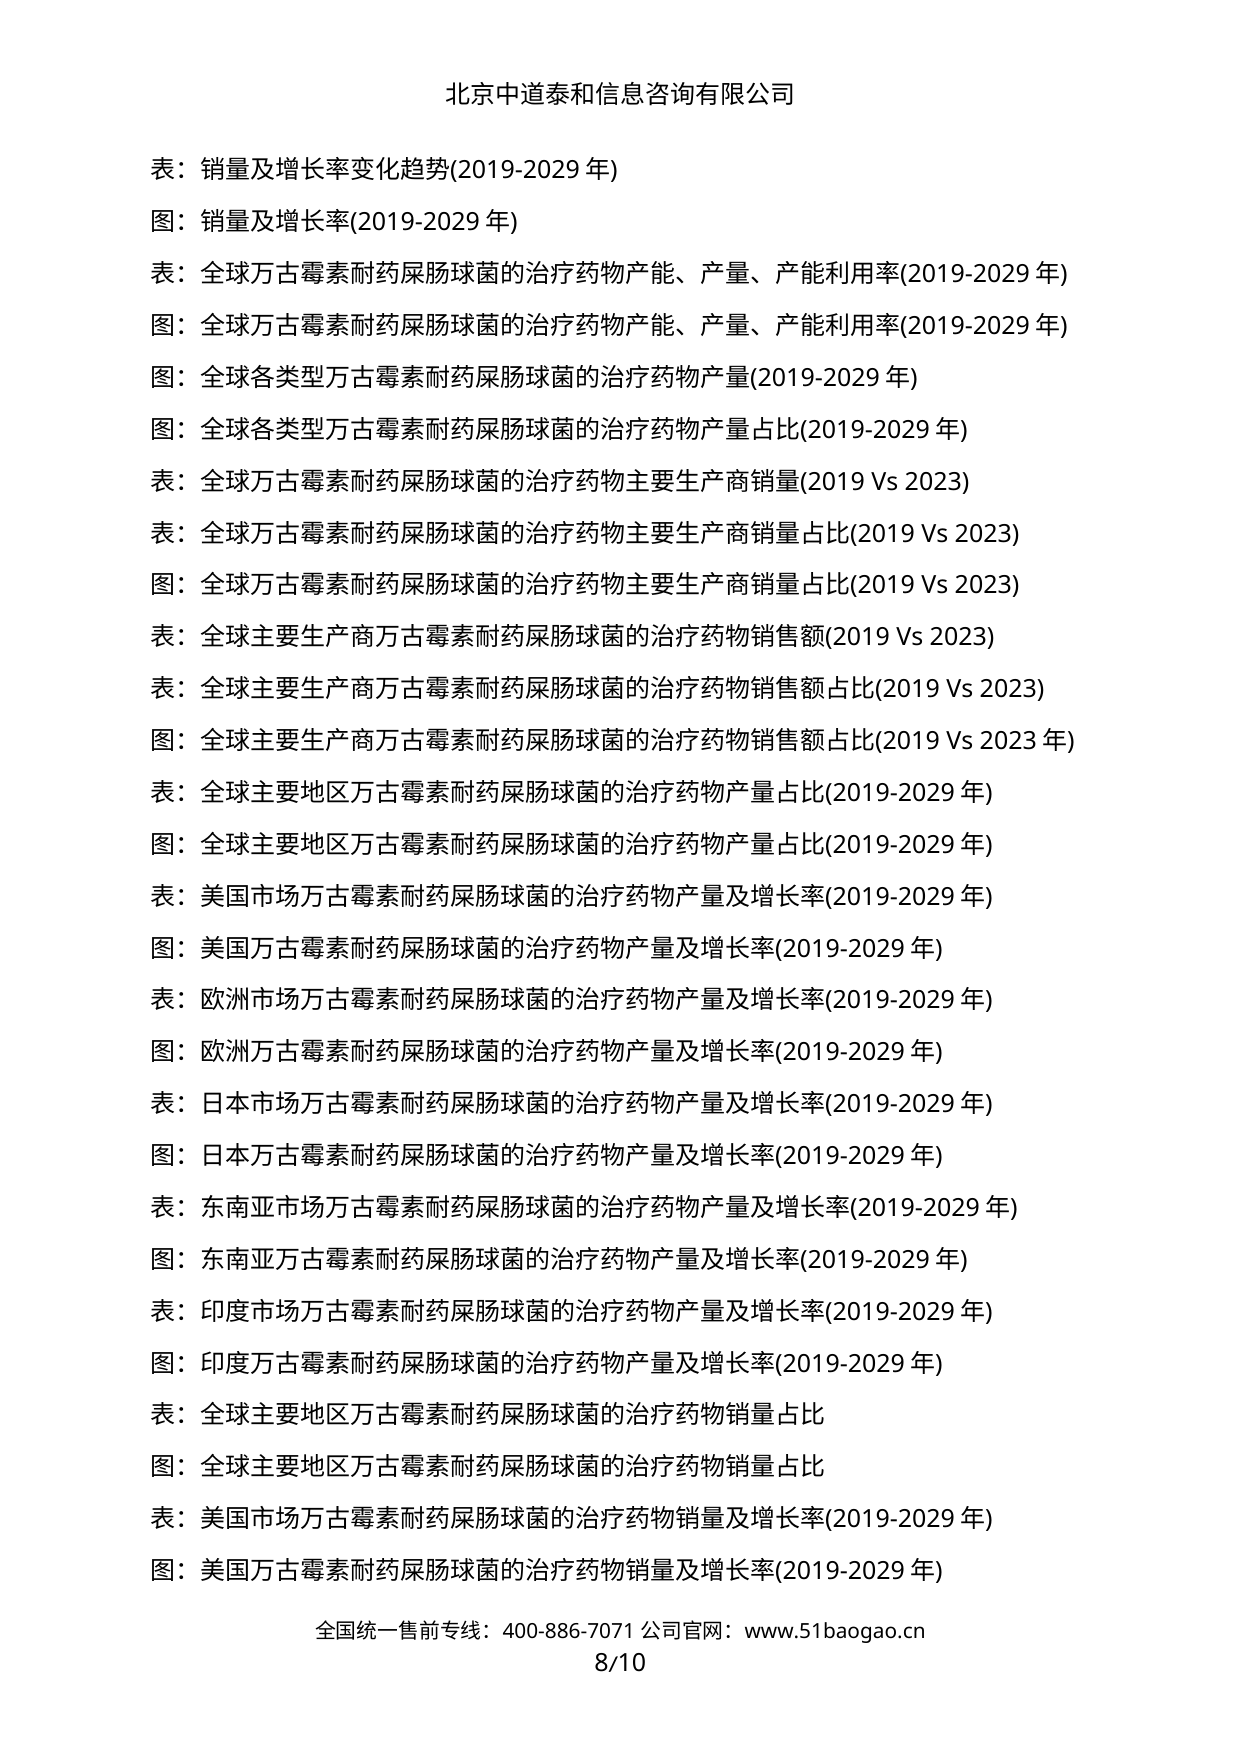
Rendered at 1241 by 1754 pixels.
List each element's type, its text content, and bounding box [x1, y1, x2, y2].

text 表：东南亚市场万古霉素耐药屎肠球菌的治疗药物产量及增长率(2019-2029年) [150, 1187, 1090, 1224]
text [150, 150, 1090, 186]
text 表：全球万古霉素耐药屎肠球菌的治疗药物产能、产量、产能利用率(2019-2029年) [150, 254, 1090, 290]
text 图：欧洲万古霉素耐药屎肠球菌的治疗药物产量及增长率(2019-2029年) [150, 1032, 1090, 1068]
text 表：全球主要地区万古霉素耐药屎肠球菌的治疗药物产量占比(2019-2029年) [150, 772, 1090, 809]
text 表：美国市场万古霉素耐药屎肠球菌的治疗药物产量及增长率(2019-2029年) [150, 876, 1090, 912]
text 图：销量及增长率(2019-2029年) [150, 202, 1090, 238]
text 图：美国万古霉素耐药屎肠球菌的治疗药物产量及增长率(2019-2029年) [150, 928, 1090, 964]
text 表：美国市场万古霉素耐药屎肠球菌的治疗药物销量及增长率(2019-2029年) [150, 1499, 1090, 1535]
text 图：全球主要生产商万古霉素耐药屎肠球菌的治疗药物销售额占比(2019 Vs 2023年) [150, 721, 1090, 757]
text 图：全球主要地区万古霉素耐药屎肠球菌的治疗药物销量占比 [150, 1447, 1090, 1483]
text 图：全球万古霉素耐药屎肠球菌的治疗药物主要生产商销量占比(2019 Vs 2023) [150, 565, 1090, 601]
text 图：美国万古霉素耐药屎肠球菌的治疗药物销量及增长率(2019-2029年) [150, 1551, 1090, 1587]
text 图：印度万古霉素耐药屎肠球菌的治疗药物产量及增长率(2019-2029年) [150, 1343, 1090, 1379]
text 图：东南亚万古霉素耐药屎肠球菌的治疗药物产量及增长率(2019-2029年) [150, 1239, 1090, 1276]
text 图：全球各类型万古霉素耐药屎肠球菌的治疗药物产量占比(2019-2029年) [150, 409, 1090, 446]
text 图：全球万古霉素耐药屎肠球菌的治疗药物产能、产量、产能利用率(2019-2029年) [150, 306, 1090, 342]
text 图：全球各类型万古霉素耐药屎肠球菌的治疗药物产量(2019-2029年) [150, 357, 1090, 394]
text 表：全球主要生产商万古霉素耐药屎肠球菌的治疗药物销售额占比(2019 Vs 2023) [150, 669, 1090, 705]
text 表：全球万古霉素耐药屎肠球菌的治疗药物主要生产商销量占比(2019 Vs 2023) [150, 513, 1090, 549]
text 表：欧洲市场万古霉素耐药屎肠球菌的治疗药物产量及增长率(2019-2029年) [150, 980, 1090, 1016]
text 图：日本万古霉素耐药屎肠球菌的治疗药物产量及增长率(2019-2029年) [150, 1136, 1090, 1172]
text 表：全球万古霉素耐药屎肠球菌的治疗药物主要生产商销量(2019 Vs 2023) [150, 461, 1090, 497]
text 表：全球主要地区万古霉素耐药屎肠球菌的治疗药物销量占比 [150, 1395, 1090, 1431]
text 图：全球主要地区万古霉素耐药屎肠球菌的治疗药物产量占比(2019-2029年) [150, 824, 1090, 861]
text 表：印度市场万古霉素耐药屎肠球菌的治疗药物产量及增长率(2019-2029年) [150, 1291, 1090, 1327]
text 表：全球主要生产商万古霉素耐药屎肠球菌的治疗药物销售额(2019 Vs 2023) [150, 617, 1090, 653]
text 表：日本市场万古霉素耐药屎肠球菌的治疗药物产量及增长率(2019-2029年) [150, 1084, 1090, 1120]
